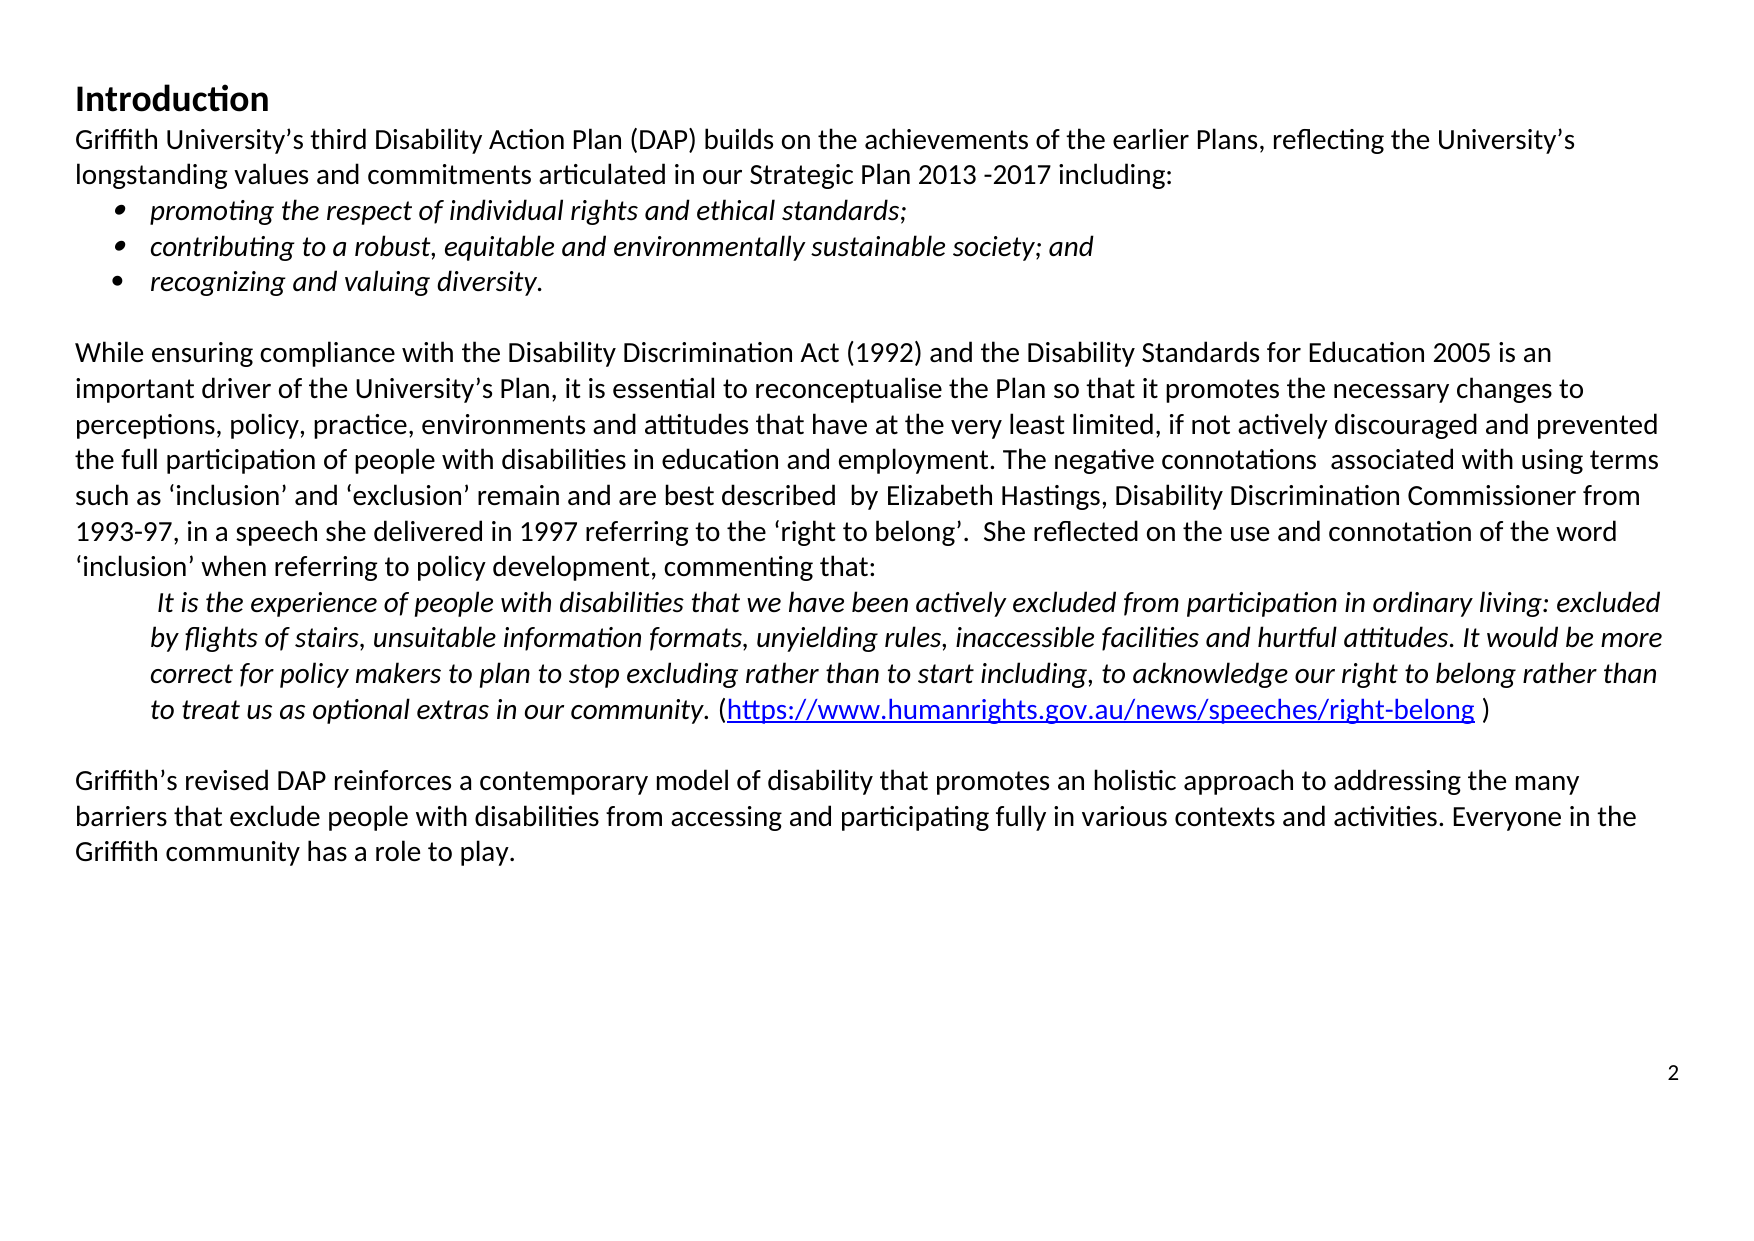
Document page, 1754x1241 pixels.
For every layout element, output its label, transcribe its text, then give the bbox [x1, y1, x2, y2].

subtitle contributing to a robust, equitable and environmentally sustainable society; and [112, 228, 1679, 263]
text Griffith’s revised DAP reinforces a contemporary model of disability that promotes an holistic approach to addressing the many barriers that exclude people with disabilities from accessing and participating fully in various contexts and activities. Everyone in the Griffith community has a role to play. [75, 762, 1679, 869]
text It is the experience of people with disabilities that we have been actively excluded from participation in ordinary living: excluded by flights of stairs, unsuitable information formats, unyielding rules, inaccessible facilities and hurtful attitudes. It would be more correct for policy makers to plan to stop excluding rather than to start including, to acknowledge our right to belong rather than to treat us as optional extras in our community. (https://www.humanrights.gov.au/news/speeches/right-belong ) [150, 584, 1679, 726]
text While ensuring compliance with the Disability Discrimination Act (1992) and the Disability Standards for Education 2005 is an important driver of the University’s Plan, it is essential to reconceptualise the Plan so that it promotes the necessary changes to perceptions, policy, practice, environments and attitudes that have at the very least limited, if not actively discouraged and prevented the full participation of people with disabilities in education and employment. The negative connotations associated with using terms such as ‘inclusion’ and ‘exclusion’ remain and are best described by Elizabeth Hastings, Disability Discrimination Commissioner from 1993-97, in a speech she delivered in 1997 referring to the ‘right to belong’. She reflected on the use and connotation of the word ‘inclusion’ when referring to policy development, commenting that: [75, 334, 1679, 584]
text Introduction [75, 75, 1679, 121]
subtitle promoting the respect of individual rights and ethical standards; [112, 192, 1679, 228]
subtitle recognizing and valuing diversity. [112, 263, 1679, 299]
subtitle Griffith University’s third Disability Action Plan (DAP) builds on the achievements of the earlier Plans, reflecting the University’s longstanding values and commitments articulated in our Strategic Plan 2013 -2017 including: [75, 121, 1679, 192]
